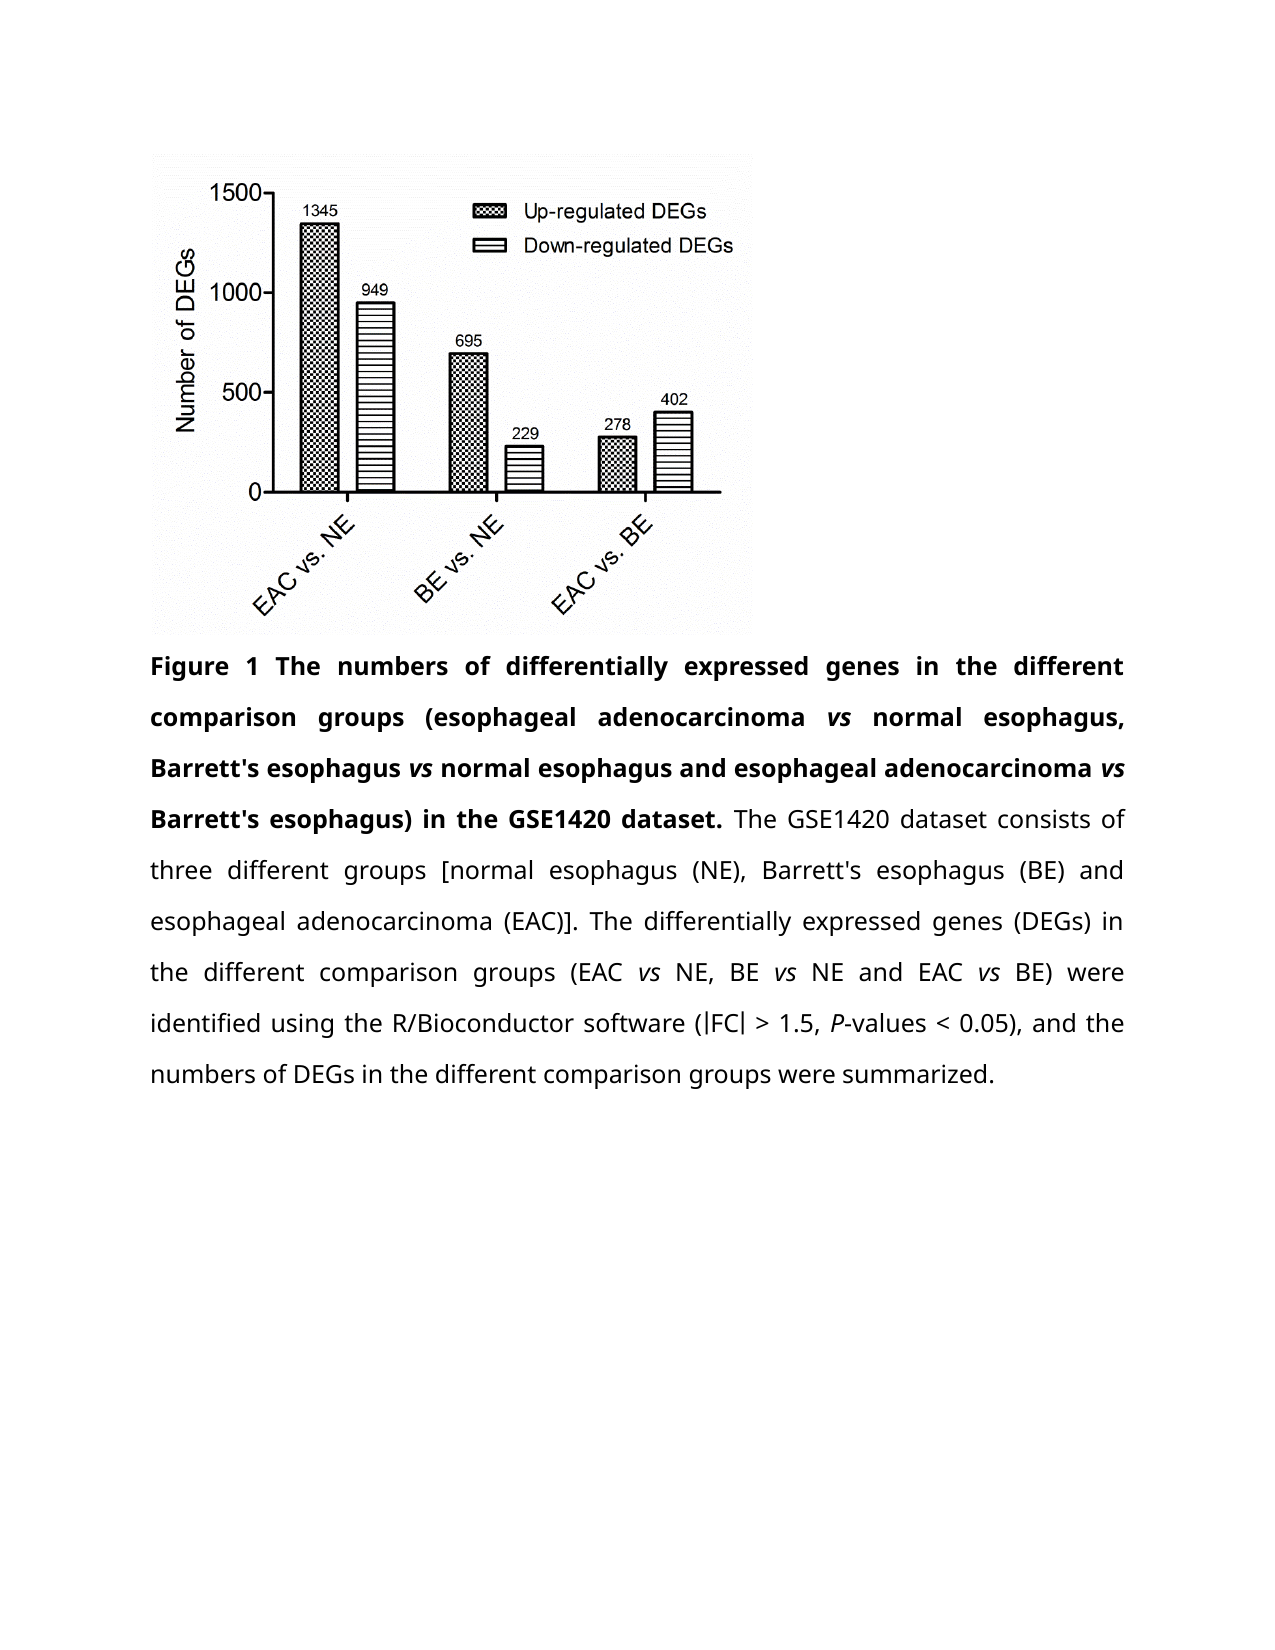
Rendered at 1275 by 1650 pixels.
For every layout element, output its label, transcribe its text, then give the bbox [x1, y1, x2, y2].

picture [150, 150, 754, 635]
text Figure 1 The numbers of differentially expressed genes in the different comparison groups (esophageal adenocarcinoma vs normal esophagus, Barrett's esophagus vs normal esophagus and esophageal adenocarcinoma vs Barrett's esophagus) in the GSE1420 dataset. The GSE1420 dataset consists of three different groups [normal esophagus (NE), Barrett's esophagus (BE) and esophageal adenocarcinoma (EAC)]. The differentially expressed genes (DEGs) in the different comparison groups (EAC vs NE, BE vs NE and EAC vs BE) were identified using the R/Bioconductor software (∣FC∣ > 1.5, P-values < 0.05), and the numbers of DEGs in the different comparison groups were summarized. [150, 649, 1125, 1091]
